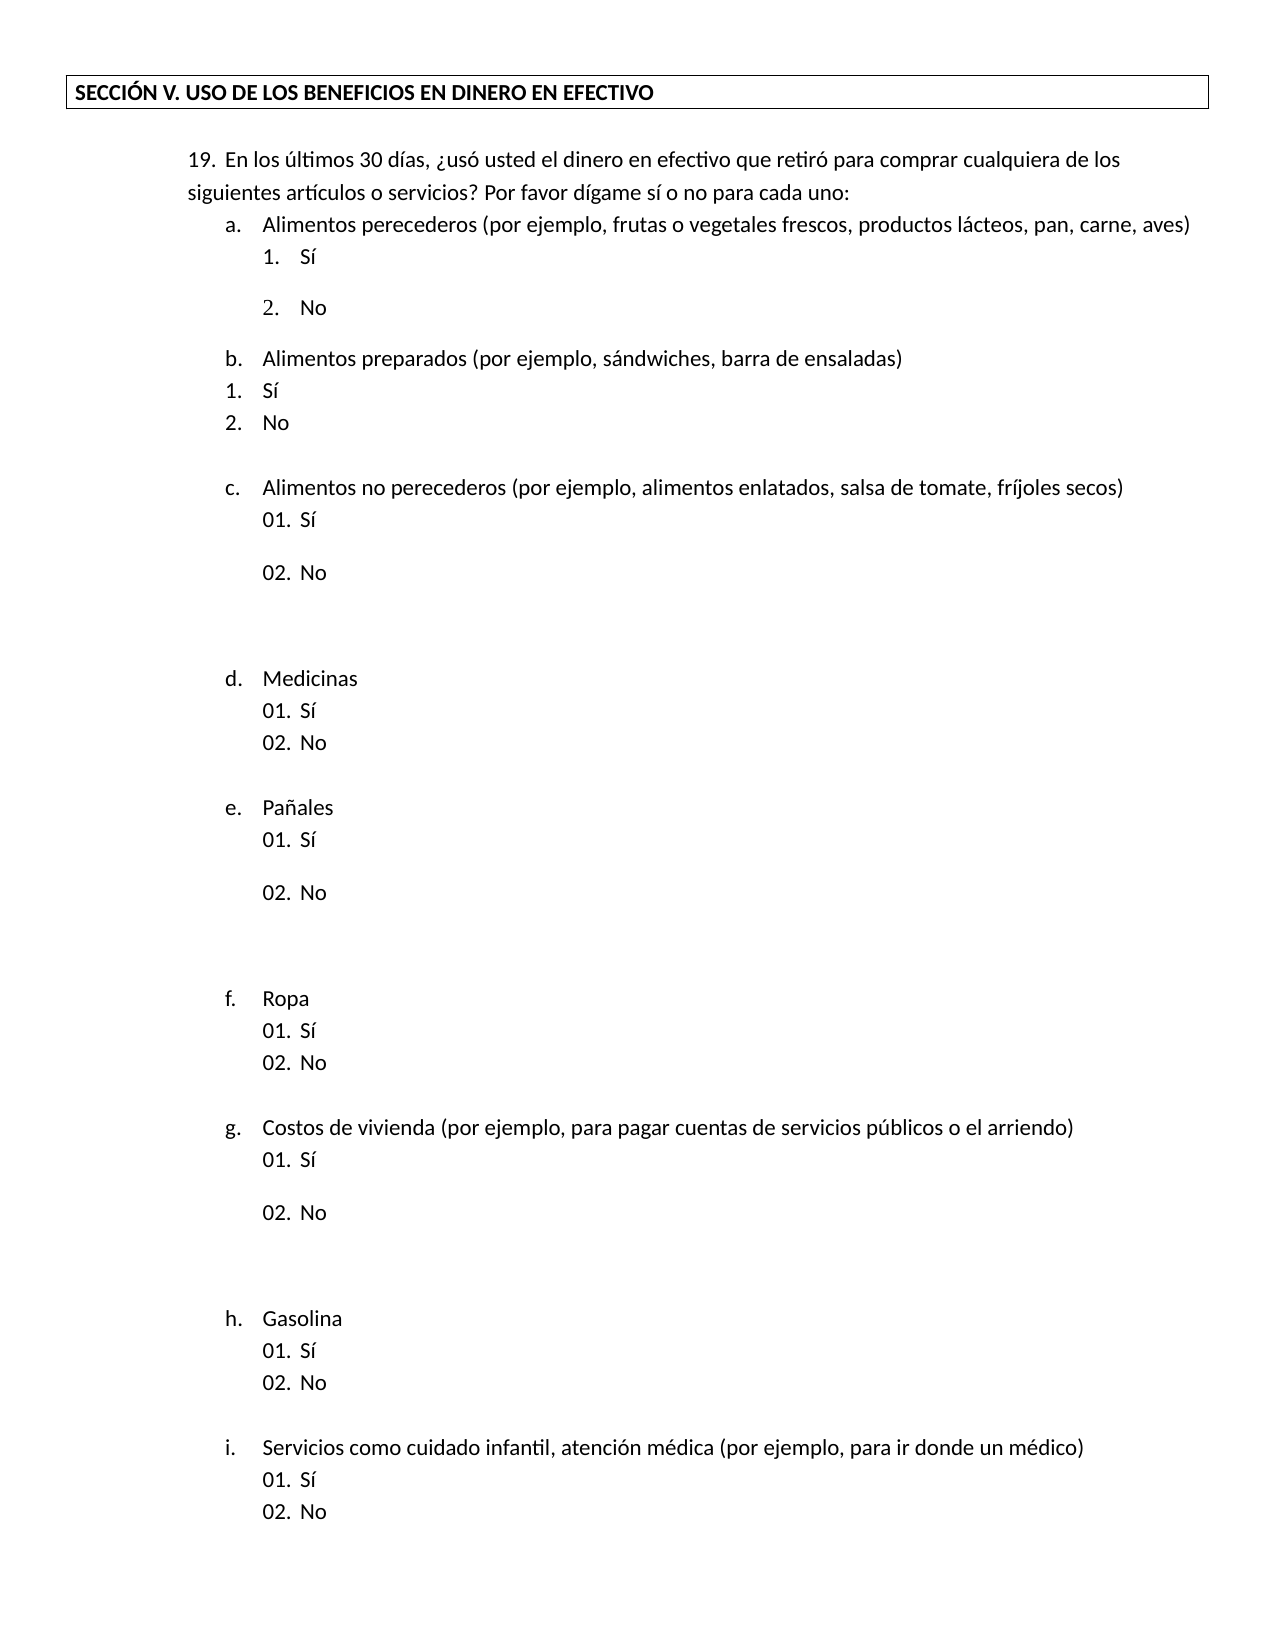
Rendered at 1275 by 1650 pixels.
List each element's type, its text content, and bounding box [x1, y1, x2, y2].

list 01. Sí [262, 1145, 1200, 1173]
list 02. No [262, 1048, 1200, 1076]
list Sí [225, 376, 1200, 404]
list 01. Sí [262, 505, 1200, 533]
list 01. Sí [262, 1016, 1200, 1044]
list Ropa [225, 984, 1200, 1012]
list Sí [262, 242, 1200, 270]
list 02. No [262, 878, 1200, 906]
text 01. Sí [262, 1465, 1200, 1493]
list Costos de vivienda (por ejemplo, para pagar cuentas de servicios públicos o el arriendo) [225, 1113, 1200, 1141]
text SECCIÓN V. USO DE LOS BENEFICIOS EN DINERO EN EFECTIVO [67, 76, 1208, 108]
list 02. No [262, 1368, 1200, 1396]
list 01. Sí [262, 825, 1200, 853]
list 02. No [262, 1198, 1200, 1226]
list Pañales [225, 793, 1200, 821]
list En los últimos 30 días, ¿usó usted el dinero en efectivo que retiró para comprar cualquiera de los siguientes artículos o servicios? Por favor dígame sí o no para cada uno: [187, 146, 1200, 206]
list 02. No [262, 728, 1200, 756]
list 01. Sí [262, 696, 1200, 724]
text 02. No [262, 1497, 1200, 1525]
list No [262, 293, 1200, 321]
list Alimentos perecederos (por ejemplo, frutas o vegetales frescos, productos lácteos, pan, carne, aves) [225, 210, 1200, 238]
list Medicinas [225, 664, 1200, 692]
list Alimentos preparados (por ejemplo, sándwiches, barra de ensaladas) [225, 344, 1200, 372]
list Servicios como cuidado infantil, atención médica (por ejemplo, para ir donde un médico) [225, 1433, 1200, 1461]
list Alimentos no perecederos (por ejemplo, alimentos enlatados, salsa de tomate, fríjoles secos) [225, 473, 1200, 501]
list 02. No [262, 558, 1200, 586]
list Gasolina [225, 1304, 1200, 1332]
list 01. Sí [262, 1336, 1200, 1364]
list No [225, 408, 1200, 436]
